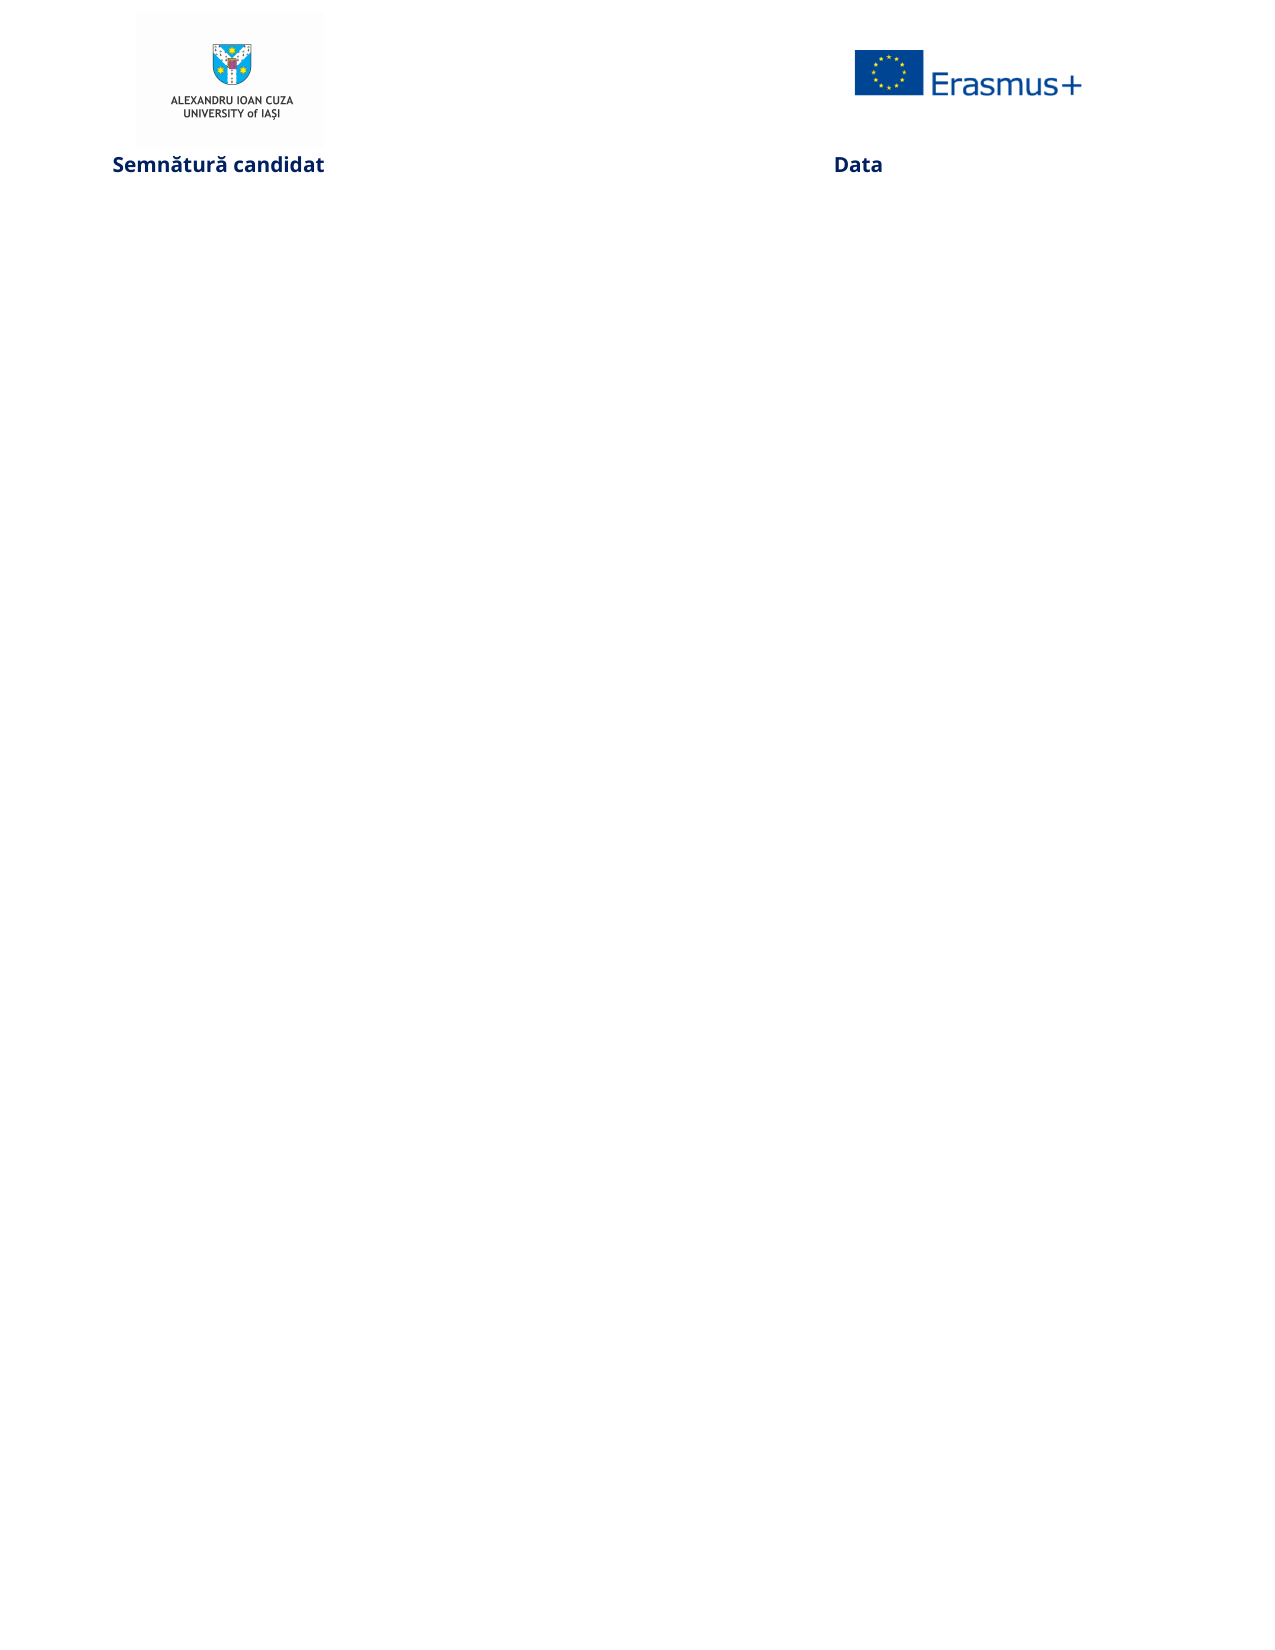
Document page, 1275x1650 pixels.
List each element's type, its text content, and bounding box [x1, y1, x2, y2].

picture [136, 12, 324, 147]
text Semnătură candidat Data [112, 150, 1162, 178]
picture [854, 50, 1082, 96]
